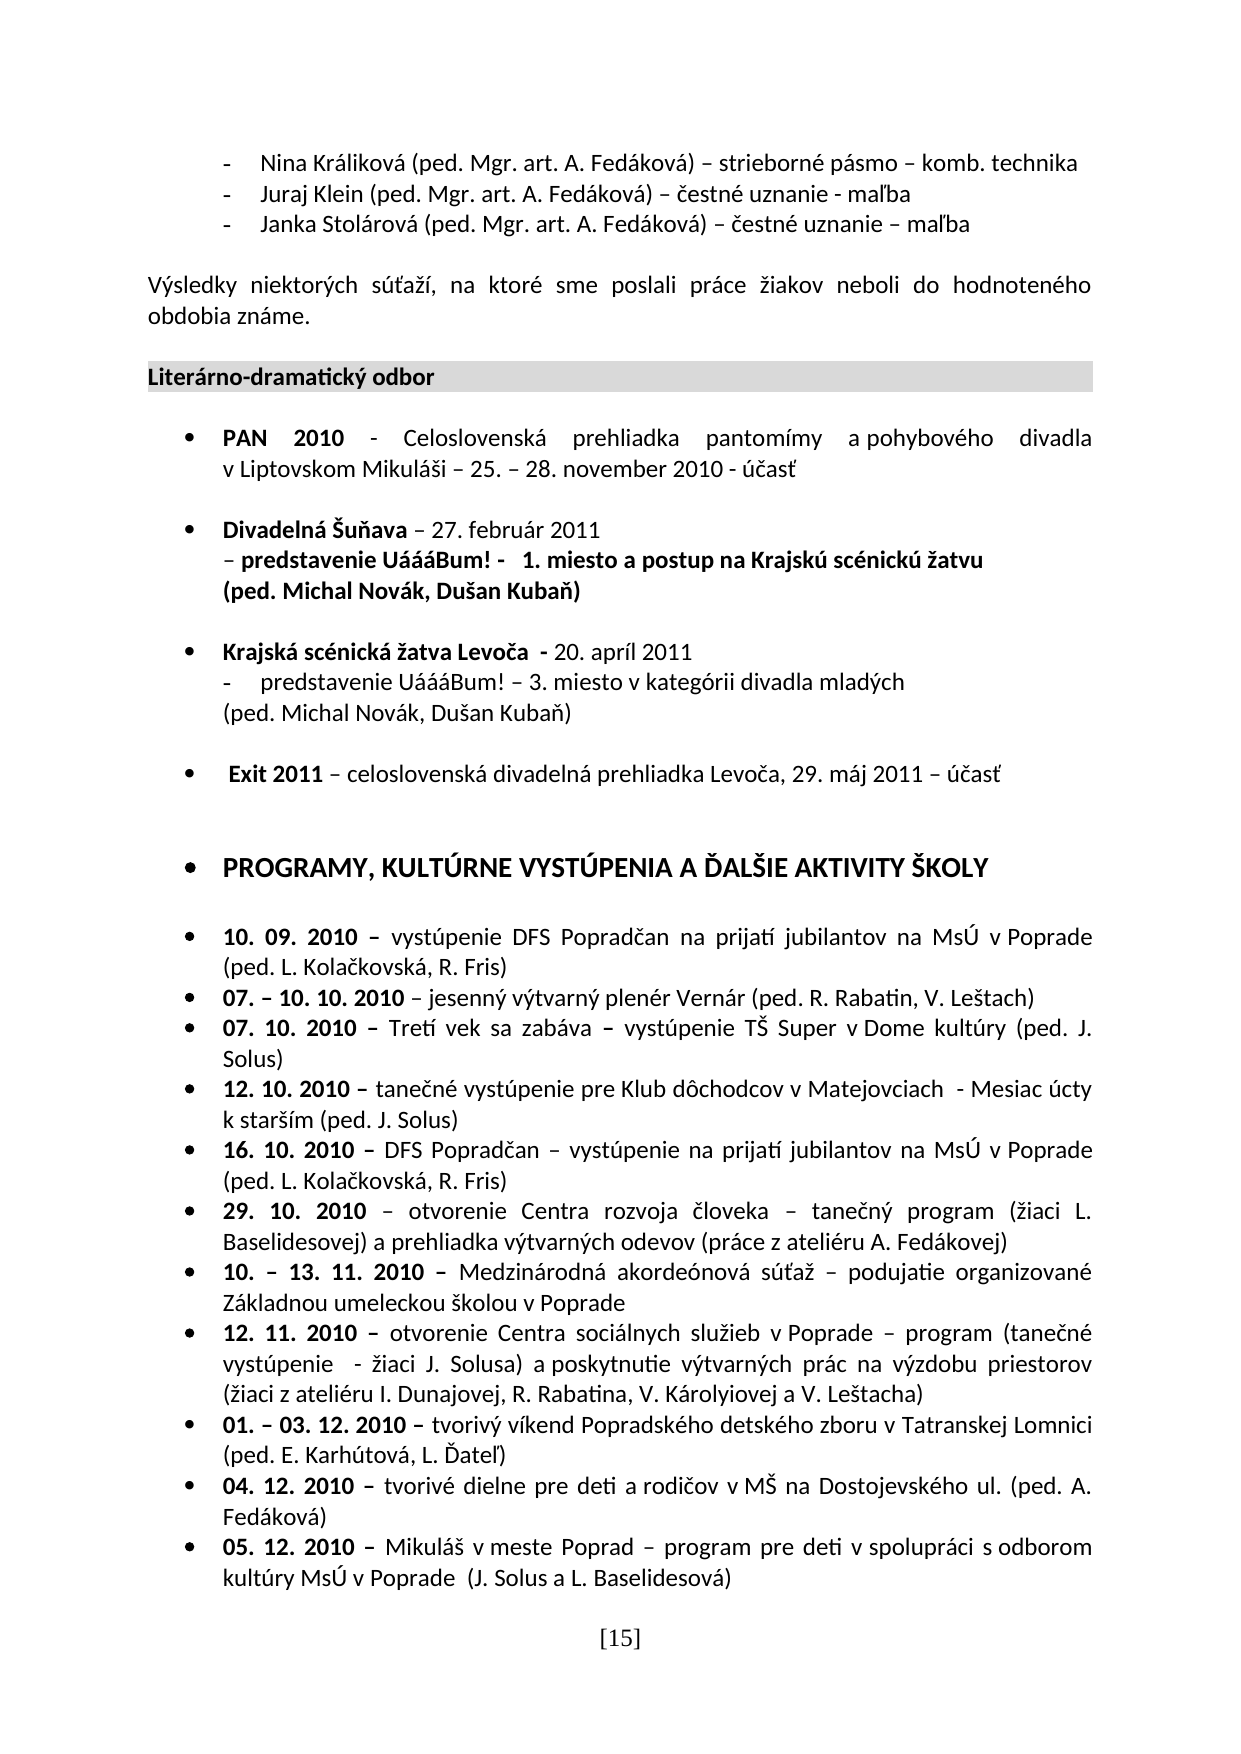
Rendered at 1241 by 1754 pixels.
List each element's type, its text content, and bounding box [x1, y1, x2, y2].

list Exit 2011 – celoslovenská divadelná prehliadka Levoča, 29. máj 2011 – účasť [185, 758, 1093, 788]
text (ped. Michal Novák, Dušan Kubaň) [223, 575, 1093, 605]
list 12. 11. 2010 – otvorenie Centra sociálnych služieb v Poprade – program (tanečné vystúpenie - žiaci J. Solusa) a poskytnutie výtvarných prác na výzdobu priestorov (žiaci z ateliéru I. Dunajovej, R. Rabatina, V. Károlyiovej a V. Leštacha) [185, 1318, 1093, 1409]
list 05. 12. 2010 – Mikuláš v meste Poprad – program pre deti v spolupráci s odborom kultúry MsÚ v Poprade (J. Solus a L. Baselidesová) [185, 1531, 1093, 1592]
text Výsledky niektorých súťaží, na ktoré sme poslali práce žiakov neboli do hodnoteného obdobia známe. [148, 270, 1093, 331]
list 12. 10. 2010 – tanečné vystúpenie pre Klub dôchodcov v Matejovciach - Mesiac úcty k starším (ped. J. Solus) [185, 1073, 1093, 1134]
list 29. 10. 2010 – otvorenie Centra rozvoja človeka – tanečný program (žiaci L. Baselidesovej) a prehliadka výtvarných odevov (práce z ateliéru A. Fedákovej) [185, 1196, 1093, 1257]
list PAN 2010 - Celoslovenská prehliadka pantomímy a pohybového divadla v Liptovskom Mikuláši – 25. – 28. november 2010 - účasť [185, 422, 1093, 483]
list Nina Králiková (ped. Mgr. art. A. Fedáková) – strieborné pásmo – komb. technika [223, 148, 1093, 178]
list 10. – 13. 11. 2010 – Medzinárodná akordeónová súťaž – podujatie organizované Základnou umeleckou školou v Poprade [185, 1257, 1093, 1318]
list Juraj Klein (ped. Mgr. art. A. Fedáková) – čestné uznanie - maľba [223, 178, 1093, 209]
list predstavenie UáááBum! – 3. miesto v kategórii divadla mladých [223, 666, 1093, 697]
text – predstavenie UáááBum! - 1. miesto a postup na Krajskú scénickú žatvu [223, 544, 1093, 575]
list 16. 10. 2010 – DFS Popradčan – vystúpenie na prijatí jubilantov na MsÚ v Poprade (ped. L. Kolačkovská, R. Fris) [185, 1134, 1093, 1196]
text (ped. Michal Novák, Dušan Kubaň) [223, 697, 1093, 727]
list 07. 10. 2010 – Tretí vek sa zabáva – vystúpenie TŠ Super v Dome kultúry (ped. J. Solus) [185, 1012, 1093, 1073]
list Divadelná Šuňava – 27. február 2011 [185, 514, 1093, 544]
list 01. – 03. 12. 2010 – tvorivý víkend Popradského detského zboru v Tatranskej Lomnici (ped. E. Karhútová, L. Ďateľ) [185, 1409, 1093, 1470]
list 07. – 10. 10. 2010 – jesenný výtvarný plenér Vernár (ped. R. Rabatin, V. Leštach) [185, 982, 1093, 1012]
text Literárno-dramatický odbor [435, 361, 1093, 392]
list Janka Stolárová (ped. Mgr. art. A. Fedáková) – čestné uznanie – maľba [223, 209, 1093, 239]
list 04. 12. 2010 – tvorivé dielne pre deti a rodičov v MŠ na Dostojevského ul. (ped. A. Fedáková) [185, 1470, 1093, 1531]
list 10. 09. 2010 – vystúpenie DFS Popradčan na prijatí jubilantov na MsÚ v Poprade (ped. L. Kolačkovská, R. Fris) [185, 921, 1093, 982]
list PROGRAMY, KULTÚRNE VYSTÚPENIA A ĎALŠIE AKTIVITY ŠKOLY [185, 849, 1093, 885]
list Krajská scénická žatva Levoča - 20. apríl 2011 [185, 636, 1093, 666]
